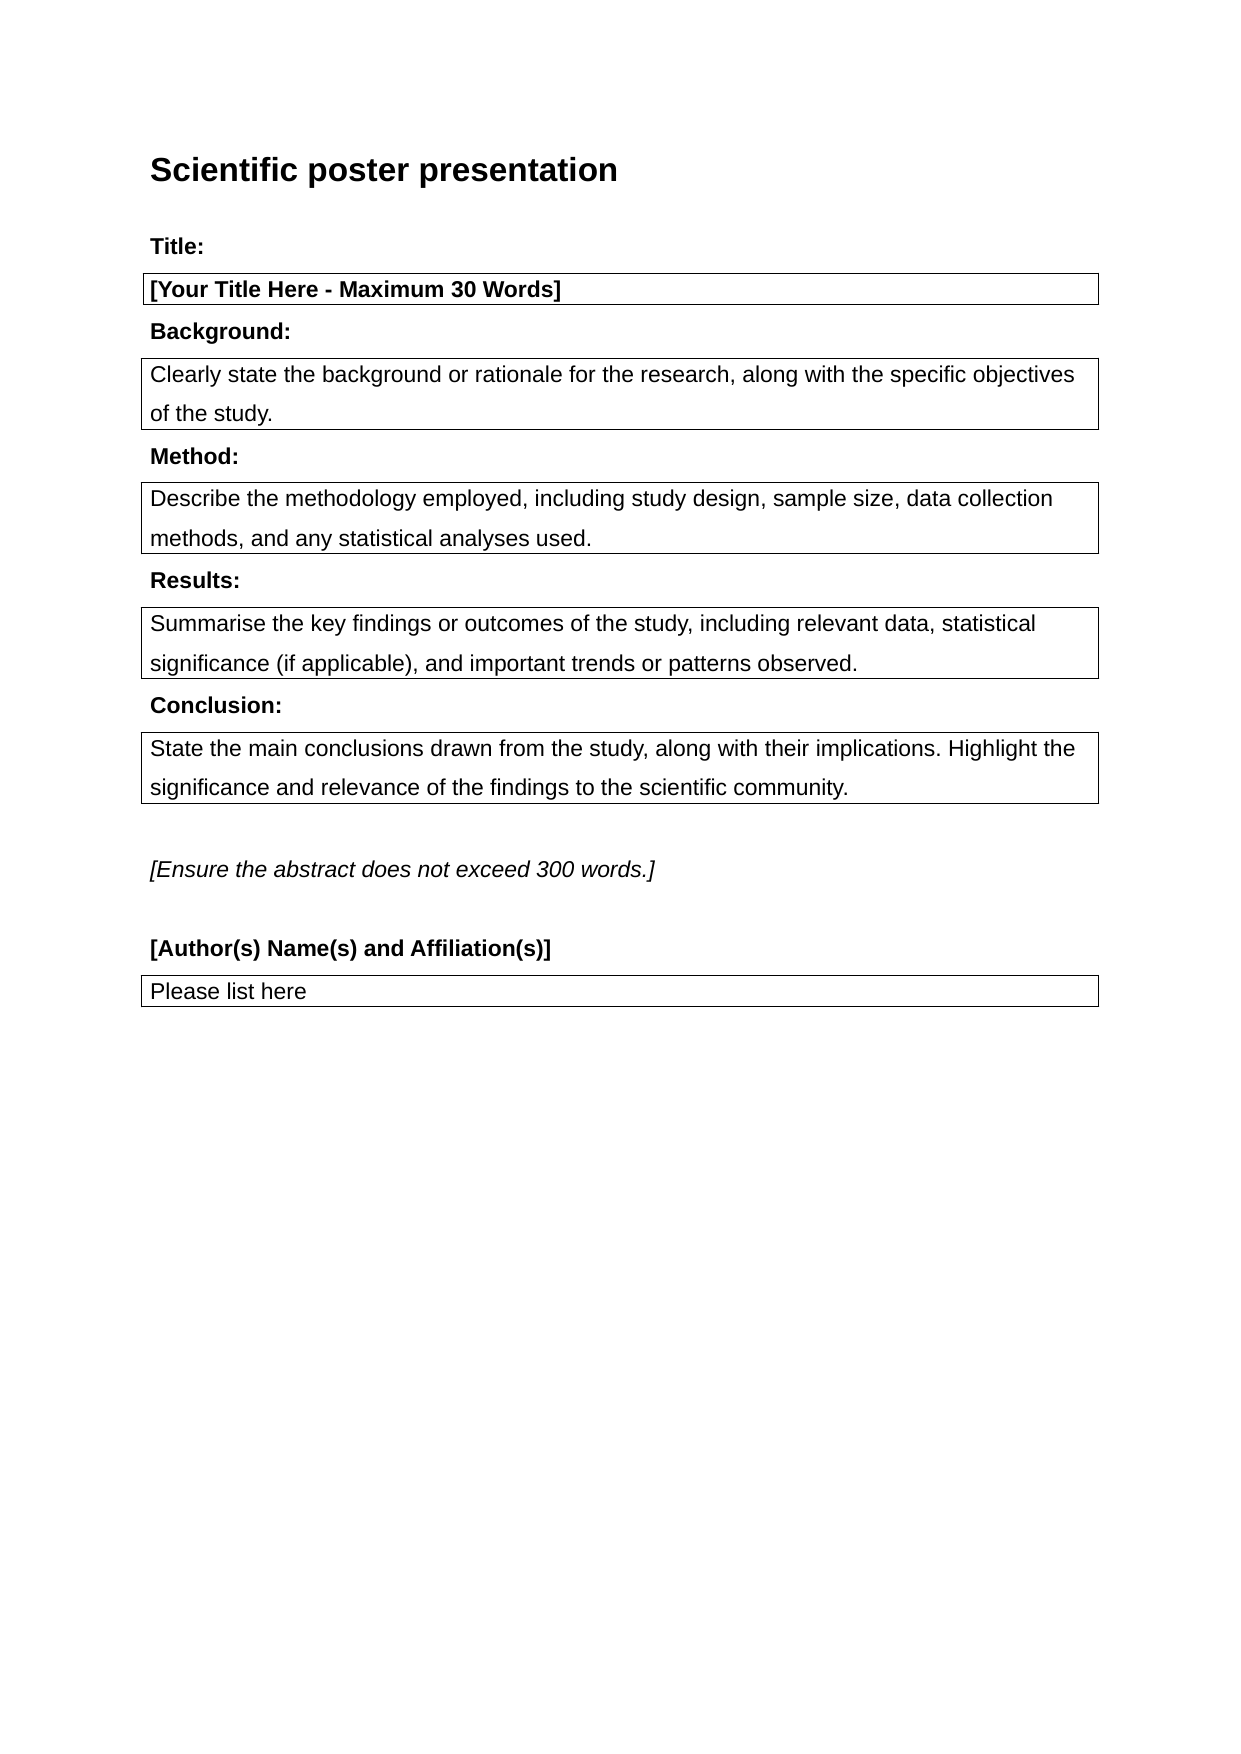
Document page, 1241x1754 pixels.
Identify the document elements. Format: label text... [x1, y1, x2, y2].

text Summarise the key findings or outcomes of the study, including relevant data, statistical significance (if applicable), and important trends or patterns observed. [142, 608, 1098, 678]
text [Your Title Here - Maximum 30 Words] [144, 274, 1098, 304]
text Background: [150, 318, 1090, 344]
text [Author(s) Name(s) and Affiliation(s)] [150, 935, 1090, 962]
text Scientific poster presentation [150, 150, 1090, 188]
text Results: [150, 567, 1090, 594]
text State the main conclusions drawn from the study, along with their implications. Highlight the significance and relevance of the findings to the scientific community. [142, 733, 1098, 803]
text [Ensure the abstract does not exceed 300 words.] [150, 856, 1090, 883]
text Clearly state the background or rationale for the research, along with the specific objectives of the study. [142, 359, 1098, 429]
text Title: [150, 233, 1090, 259]
text Conclusion: [150, 692, 1090, 718]
text Method: [150, 443, 1090, 469]
text Please list here [142, 976, 1098, 1006]
text Describe the methodology employed, including study design, sample size, data collection methods, and any statistical analyses used. [142, 483, 1098, 553]
